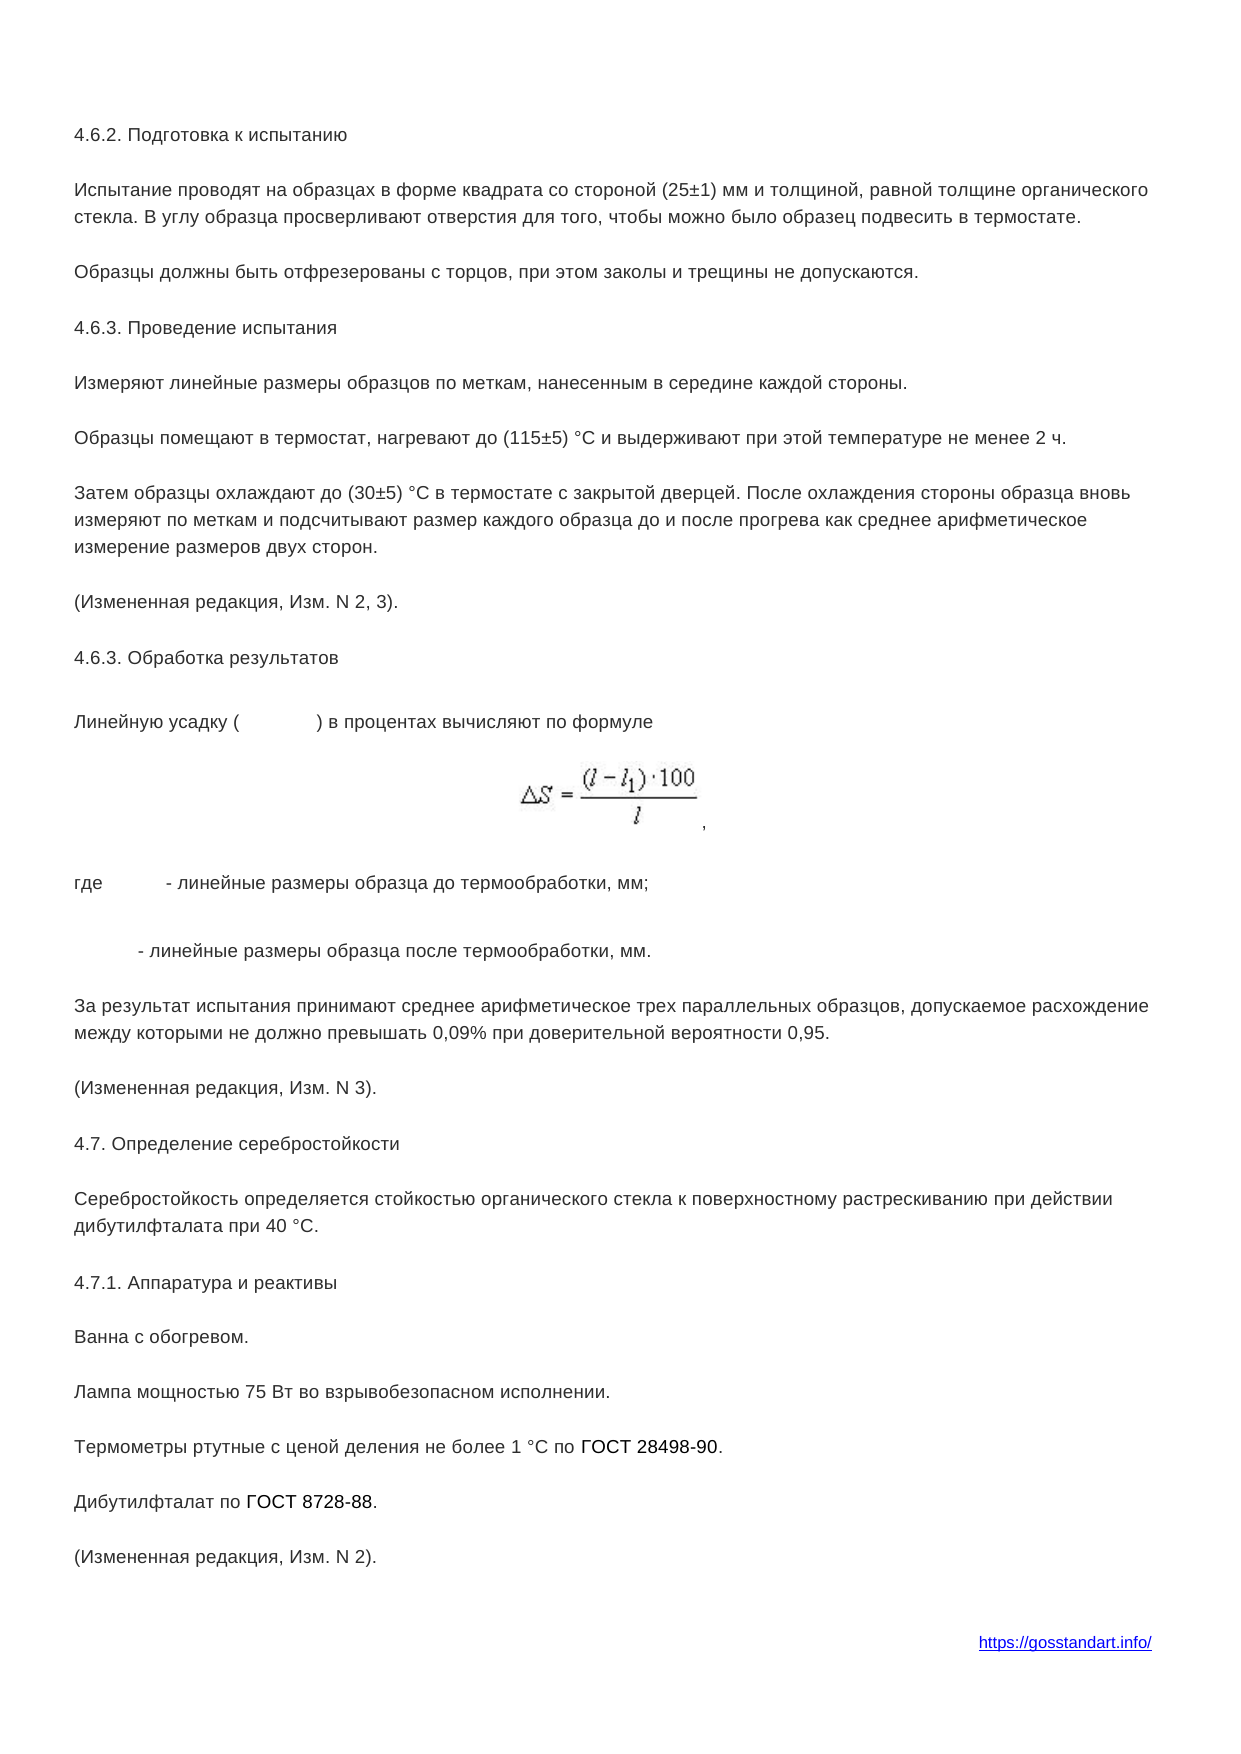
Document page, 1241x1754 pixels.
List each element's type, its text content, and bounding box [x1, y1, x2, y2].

picture [518, 761, 702, 829]
text 4.6.3. Обработка результатов Линейную усадку () в процентах вычисляют по формуле [74, 641, 1152, 762]
text 4.6.3. Проведение испытания Измеряют линейные размеры образцов по меткам, нанесенным в середине каждой стороны. Образцы помещают в термостат, нагревают до (115±5) °С и выдерживают при этой температуре не менее 2 ч. Затем образцы охлаждают до (30±5) °С в термостате с закрытой дверцей. После охлаждения стороны образца вновь измеряют по меткам и подсчитывают размер каждого образца до и после прогрева как среднее арифметическое измерение размеров двух сторон. (Измененная редакция, Изм. N 2, 3). [74, 311, 1152, 641]
text 4.7.1. Аппаратура и реактивы Ванна с обогревом. Лампа мощностью 75 Вт во взрывобезопасном исполнении. Термометры ртутные с ценой деления не более 1 °С по ГОСТ 28498-90. Дибутилфталат по ГОСТ 8728-88. (Измененная редакция, Изм. N 2). [74, 1266, 1152, 1596]
text 4.7. Определение серебростойкости Серебростойкость определяется стойкостью органического стекла к поверхностному растрескиванию при действии дибутилфталата при 40 °С. [74, 1127, 1152, 1266]
text где - линейные размеры образца до термообработки, мм; - линейные размеры образца после термообработки, мм. За результат испытания принимают среднее арифметическое трех параллельных образцов, допускаемое расхождение между которыми не должно превышать 0,09% при доверительной вероятности 0,95. (Измененная редакция, Изм. N 3). [74, 832, 1152, 1127]
text , [74, 762, 1152, 832]
text 4.6.2. Подготовка к испытанию Испытание проводят на образцах в форме квадрата со стороной (25±1) мм и толщиной, равной толщине органического стекла. В углу образца просверливают отверстия для того, чтобы можно было образец подвесить в термостате. Образцы должны быть отфрезерованы с торцов, при этом заколы и трещины не допускаются. [74, 118, 1152, 311]
